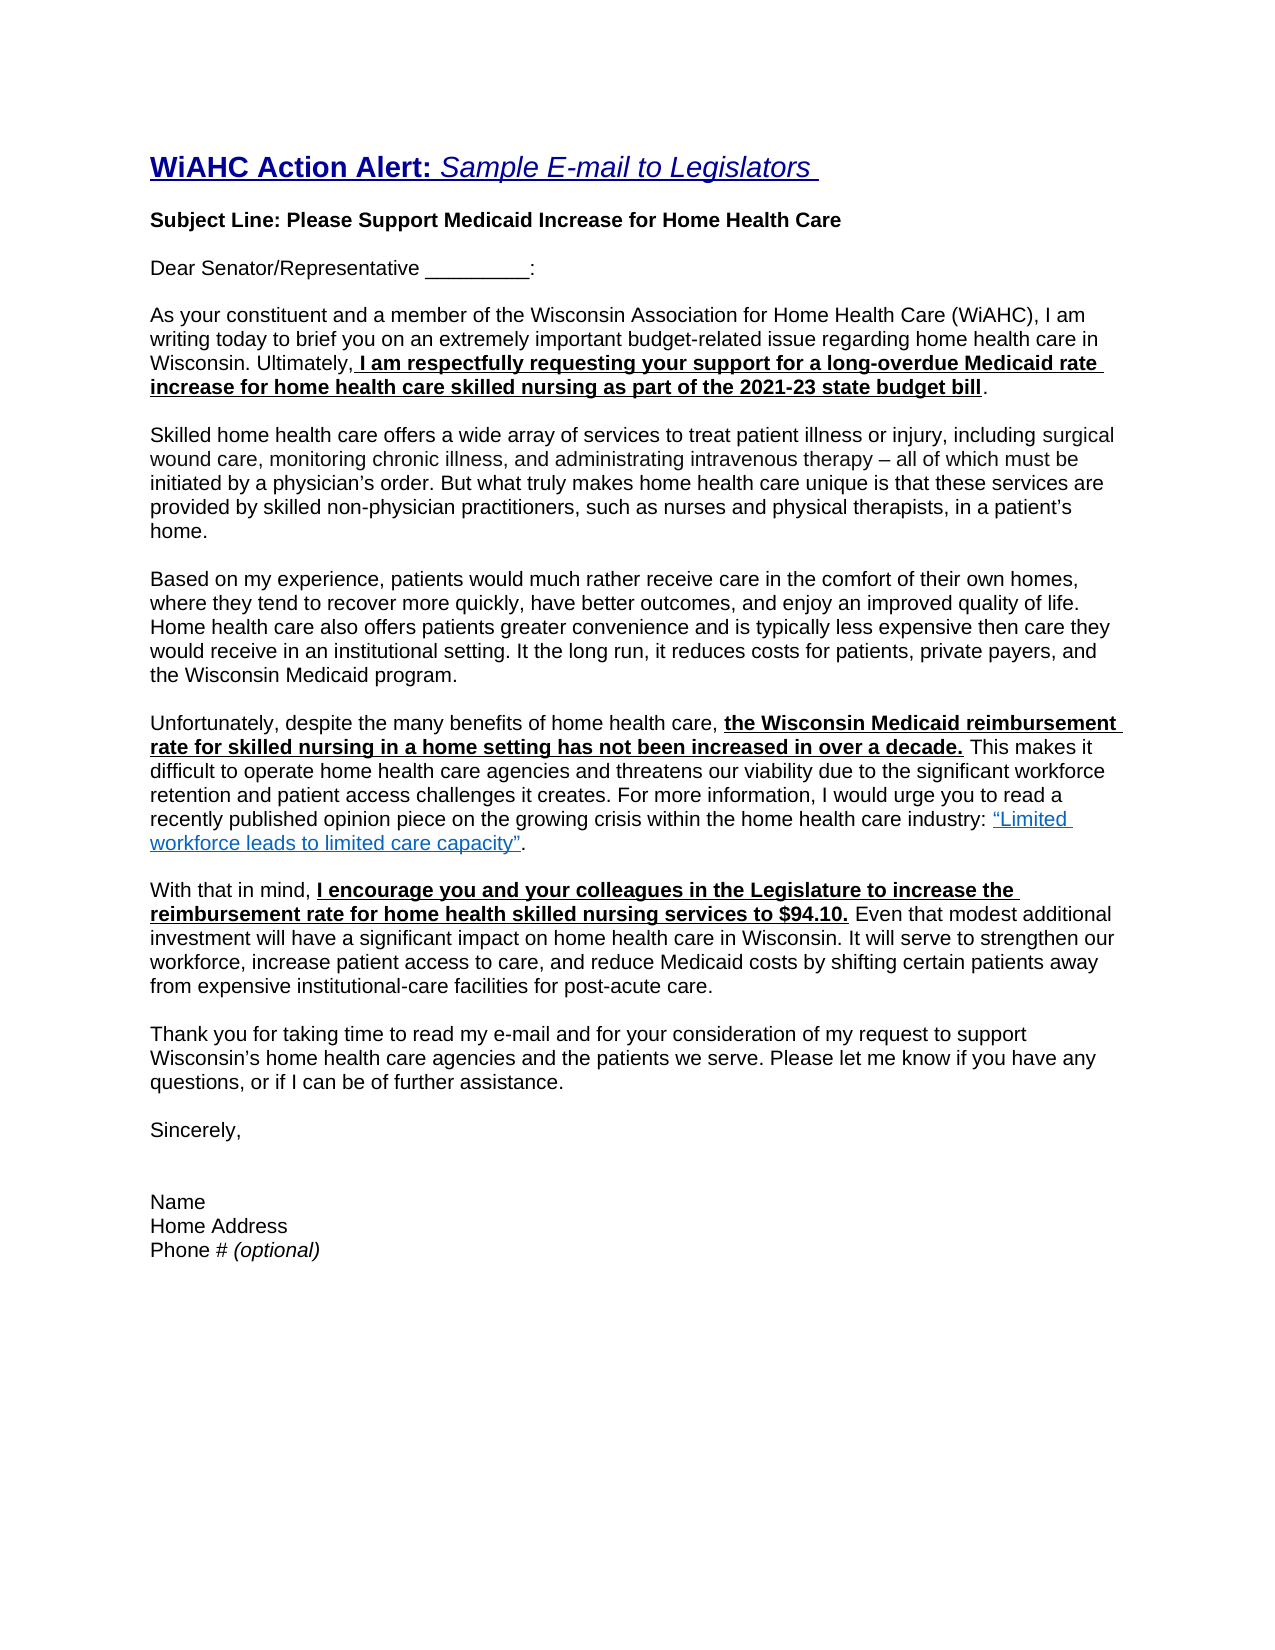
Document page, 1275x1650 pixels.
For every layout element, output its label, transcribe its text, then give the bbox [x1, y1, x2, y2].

text As your constituent and a member of the Wisconsin Association for Home Health Care (WiAHC), I am writing today to brief you on an extremely important budget-related issue regarding home health care in Wisconsin. Ultimately, I am respectfully requesting your support for a long-overdue Medicaid rate increase for home health care skilled nursing as part of the 2021-23 state budget bill. [150, 303, 1125, 399]
text Skilled home health care offers a wide array of services to treat patient illness or injury, including surgical wound care, monitoring chronic illness, and administrating intravenous therapy – all of which must be initiated by a physician’s order. But what truly makes home health care unique is that these services are provided by skilled non-physician practitioners, such as nurses and physical therapists, in a patient’s home. [150, 423, 1125, 543]
text Thank you for taking time to read my e-mail and for your consideration of my request to support Wisconsin’s home health care agencies and the patients we serve. Please let me know if you have any questions, or if I can be of further assistance. [150, 1022, 1125, 1094]
text Subject Line: Please Support Medicaid Increase for Home Health Care [150, 207, 1125, 231]
text Home Address [150, 1214, 1125, 1238]
text Dear Senator/Representative _________: [150, 255, 1125, 279]
text Sincerely, [150, 1118, 1125, 1142]
text WiAHC Action Alert: Sample E-mail to Legislators [150, 150, 1125, 183]
text Based on my experience, patients would much rather receive care in the comfort of their own homes, where they tend to recover more quickly, have better outcomes, and enjoy an improved quality of life. Home health care also offers patients greater convenience and is typically less expensive then care they would receive in an institutional setting. It the long run, it reduces costs for patients, private payers, and the Wisconsin Medicaid program. [150, 567, 1125, 687]
text With that in mind, I encourage you and your colleagues in the Legislature to increase the reimbursement rate for home health skilled nursing services to $94.10. Even that modest additional investment will have a significant impact on home health care in Wisconsin. It will serve to strengthen our workforce, increase patient access to care, and reduce Medicaid costs by shifting certain patients away from expensive institutional-care facilities for post-acute care. [150, 878, 1125, 998]
text Name [150, 1190, 1125, 1214]
text Unfortunately, despite the many benefits of home health care, the Wisconsin Medicaid reimbursement rate for skilled nursing in a home setting has not been increased in over a decade. This makes it difficult to operate home health care agencies and threatens our viability due to the significant workforce retention and patient access challenges it creates. For more information, I would urge you to read a recently published opinion piece on the growing crisis within the home health care industry: “Limited workforce leads to limited care capacity”. [150, 711, 1125, 854]
text Phone # (optional) [150, 1238, 1125, 1262]
